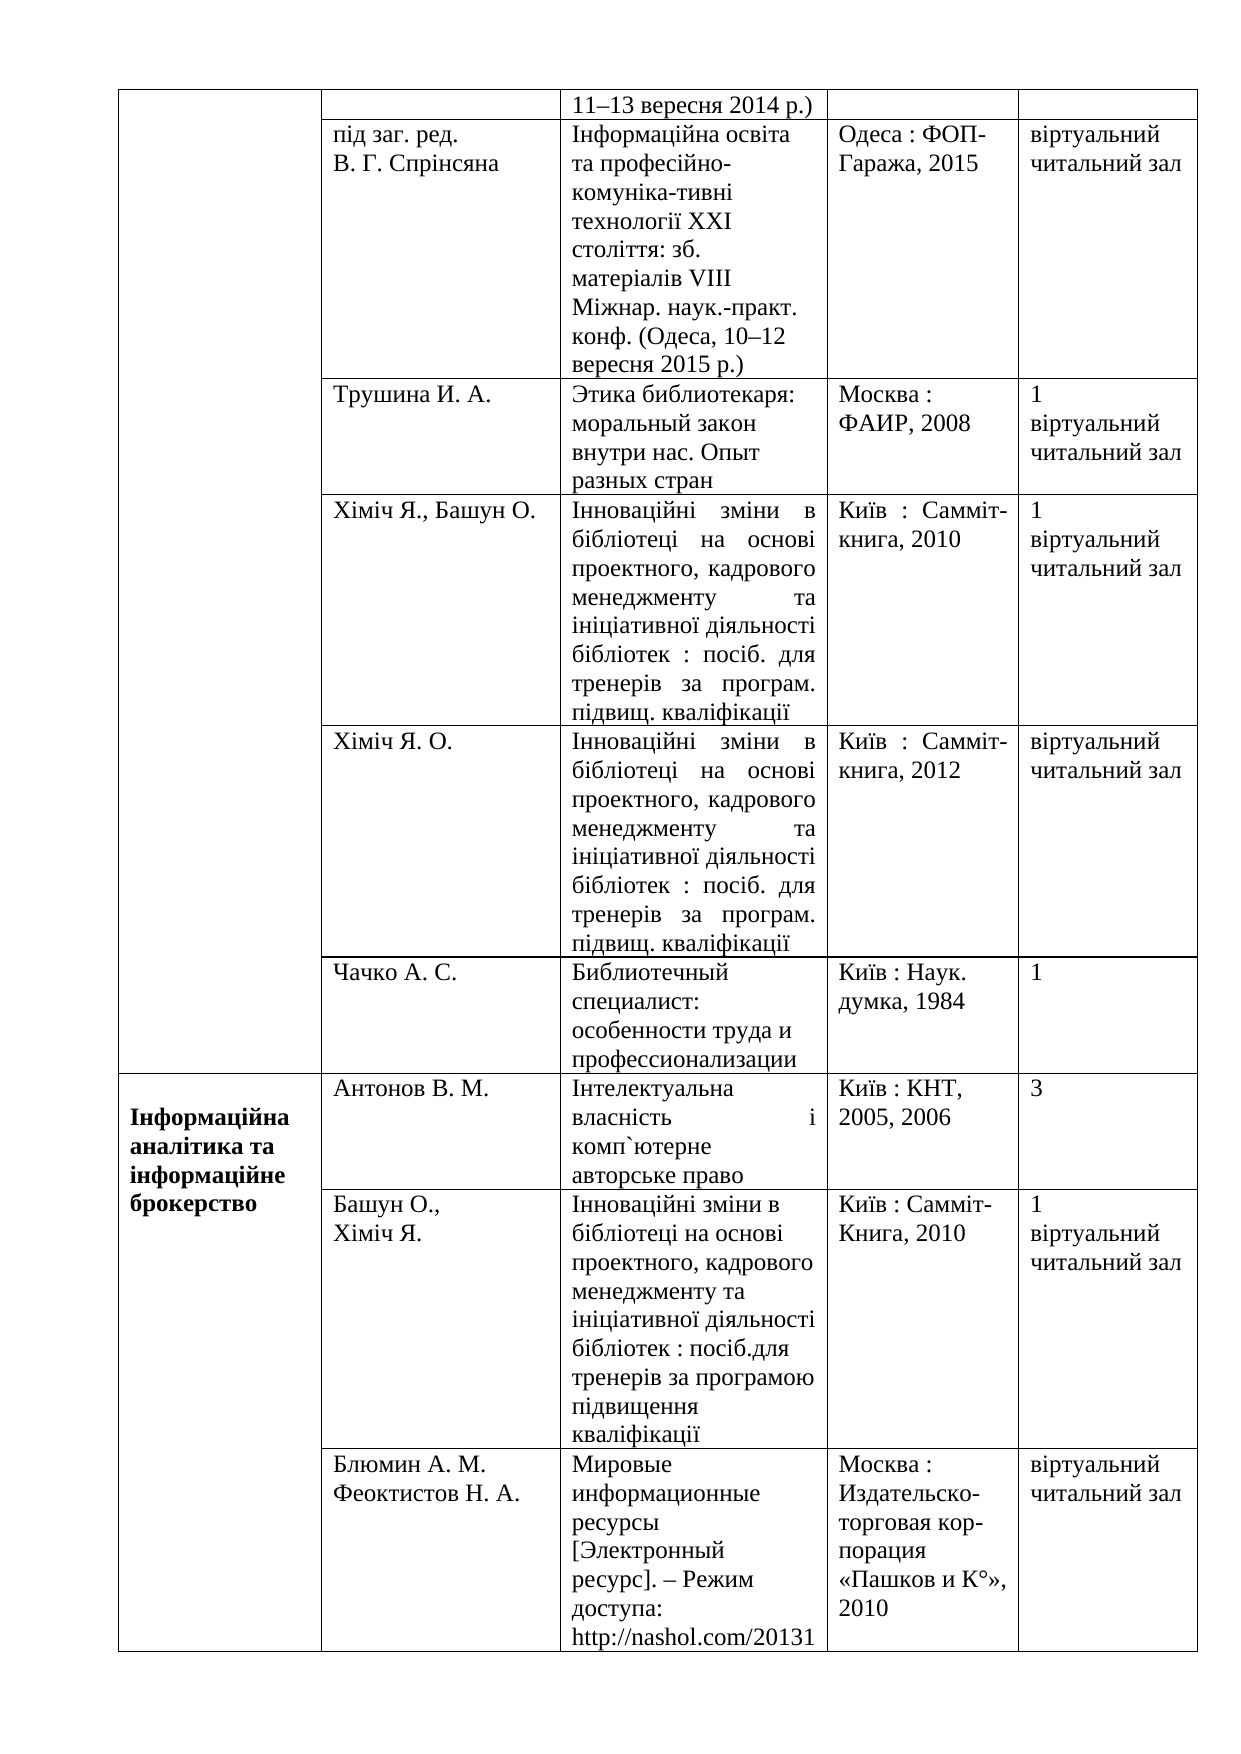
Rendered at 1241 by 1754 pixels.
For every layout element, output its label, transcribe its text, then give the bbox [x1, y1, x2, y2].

table_cell Київ : Самміт-книга, 2010 [828, 495, 1018, 725]
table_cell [1019, 120, 1197, 378]
table_cell Москва : ФАИР, 2008 [828, 379, 1018, 494]
table_cell Чачко А. С. [322, 958, 560, 1072]
table_cell Этика библиотекаря: моральный закон внутри нас. Опыт разных стран [561, 379, 827, 494]
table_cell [828, 1449, 1018, 1651]
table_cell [561, 90, 827, 118]
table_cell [561, 1449, 827, 1651]
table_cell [1019, 90, 1197, 118]
table_cell Інноваційні зміни в бібліотеці на основі проектного, кадрового менеджменту та ініціативної діяльності бібліотек : посіб.для тренерів за програмою підвищення кваліфікації [561, 1190, 827, 1448]
table_cell Інформаційна аналітика та інформаційне брокерство [119, 1074, 321, 1651]
table_cell Київ : КНТ, 2005, 2006 [828, 1074, 1018, 1188]
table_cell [322, 1449, 560, 1651]
table_cell Хіміч Я., Башун О. [322, 495, 560, 725]
table_cell Хіміч Я. О. [322, 726, 560, 956]
table_cell Антонов В. М. [322, 1074, 560, 1188]
table_cell Київ : Самміт-Книга, 2010 [828, 1190, 1018, 1448]
table_cell 1 віртуальний читальний зал [1019, 379, 1197, 494]
table_cell Башун О., Хіміч Я. [322, 1190, 560, 1448]
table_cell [828, 90, 1018, 118]
table_cell Інформаційна освіта та професійно-комуніка-тивні технології ХХІ століття: зб. матеріалів VIII Міжнар. наук.-практ. конф. (Одеса, 10–12 вересня 2015 р.) [561, 120, 827, 378]
table_cell Київ : Наук. думка, 1984 [828, 958, 1018, 1072]
table_cell Библиотечный специалист: особенности труда и профессионализации [561, 958, 827, 1072]
table_cell віртуальний читальний зал [1019, 726, 1197, 956]
table_cell Інноваційні зміни в бібліотеці на основі проектного, кадрового менеджменту та ініціативної діяльності бібліотек : посіб. для тренерів за програм. підвищ. кваліфікації [561, 495, 827, 725]
table_cell 3 [1019, 1074, 1197, 1188]
table_cell 1 віртуальний читальний зал [1019, 495, 1197, 725]
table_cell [322, 120, 560, 378]
table_cell Інтелектуальна власність і комп`ютерне авторське право [561, 1074, 827, 1188]
table_cell 1 [1019, 958, 1197, 1072]
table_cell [1019, 1449, 1197, 1651]
table_cell Інноваційні зміни в бібліотеці на основі проектного, кадрового менеджменту та ініціативної діяльності бібліотек : посіб. для тренерів за програм. підвищ. кваліфікації [561, 726, 827, 956]
table_cell Трушина И. А. [322, 379, 560, 494]
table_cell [322, 90, 560, 118]
table_cell Одеса : ФОП-Гаража, 2015 [828, 120, 1018, 378]
table_cell 1 віртуальний читальний зал [1019, 1190, 1197, 1448]
table_cell Київ : Самміт-книга, 2012 [828, 726, 1018, 956]
